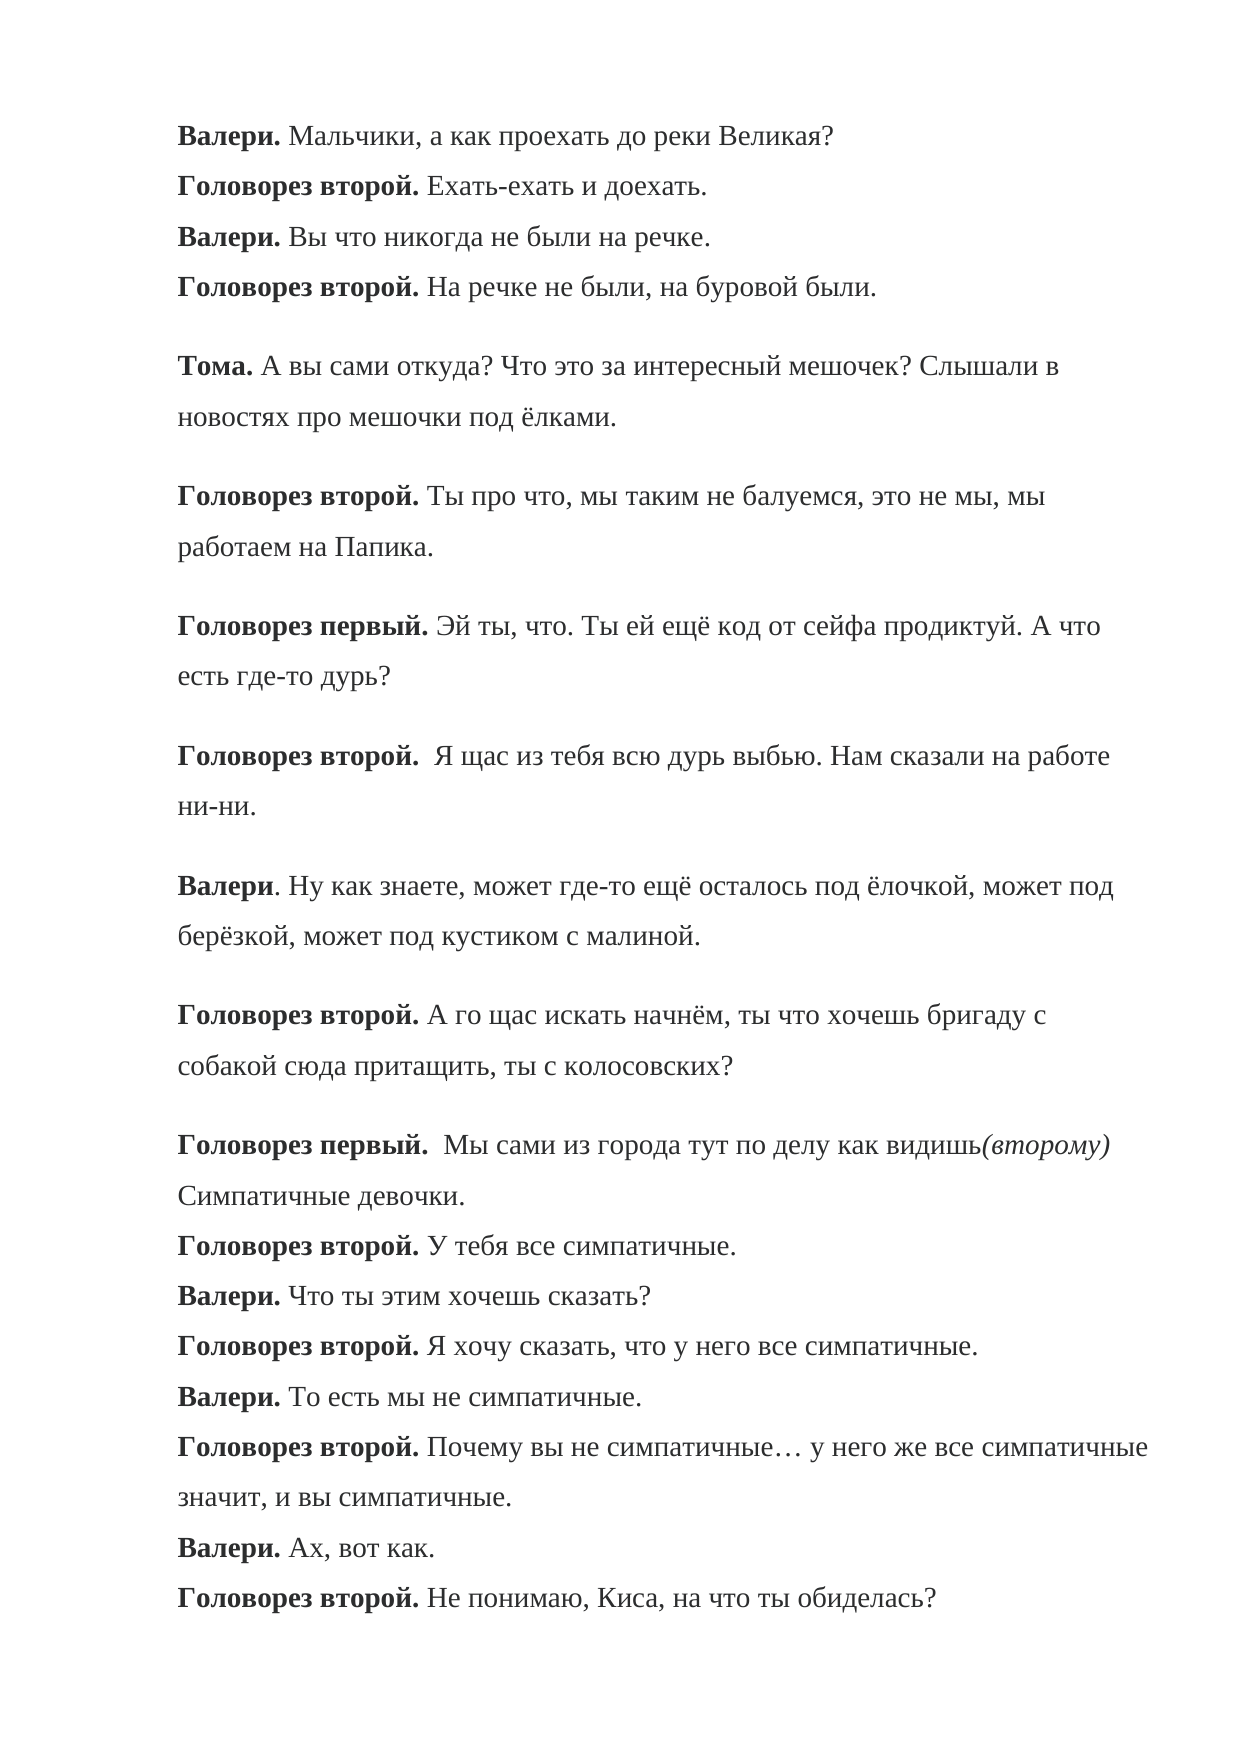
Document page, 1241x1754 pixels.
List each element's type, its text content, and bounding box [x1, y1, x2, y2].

text Валери. Ну как знаете, может где-то ещё осталось под ёлочкой, может под берёзкой, может под кустиком с малиной. [177, 868, 1152, 952]
text Тома. А вы сами откуда? Что это за интересный мешочек? Слышали в новостях про мешочки под ёлками. [177, 348, 1152, 432]
text Головорез второй. Ты про что, мы таким не балуемся, это не мы, мы работаем на Папика. [177, 478, 1152, 562]
text Валери. Мальчики, а как проехать до реки Великая? Головорез второй. Ехать-ехать и доехать. Валери. Вы что никогда не были на речке. Головорез второй. На речке не были, на буровой были. [177, 118, 1152, 303]
text Головорез второй. Я щас из тебя всю дурь выбью. Нам сказали на работе ни-ни. [177, 738, 1152, 822]
text Головорез первый. Эй ты, что. Ты ей ещё код от сейфа продиктуй. А что есть где-то дурь? [177, 608, 1152, 692]
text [177, 1127, 1152, 1614]
text Головорез второй. А го щас искать начнём, ты что хочешь бригаду с собакой сюда притащить, ты с колосовских? [177, 997, 1152, 1081]
